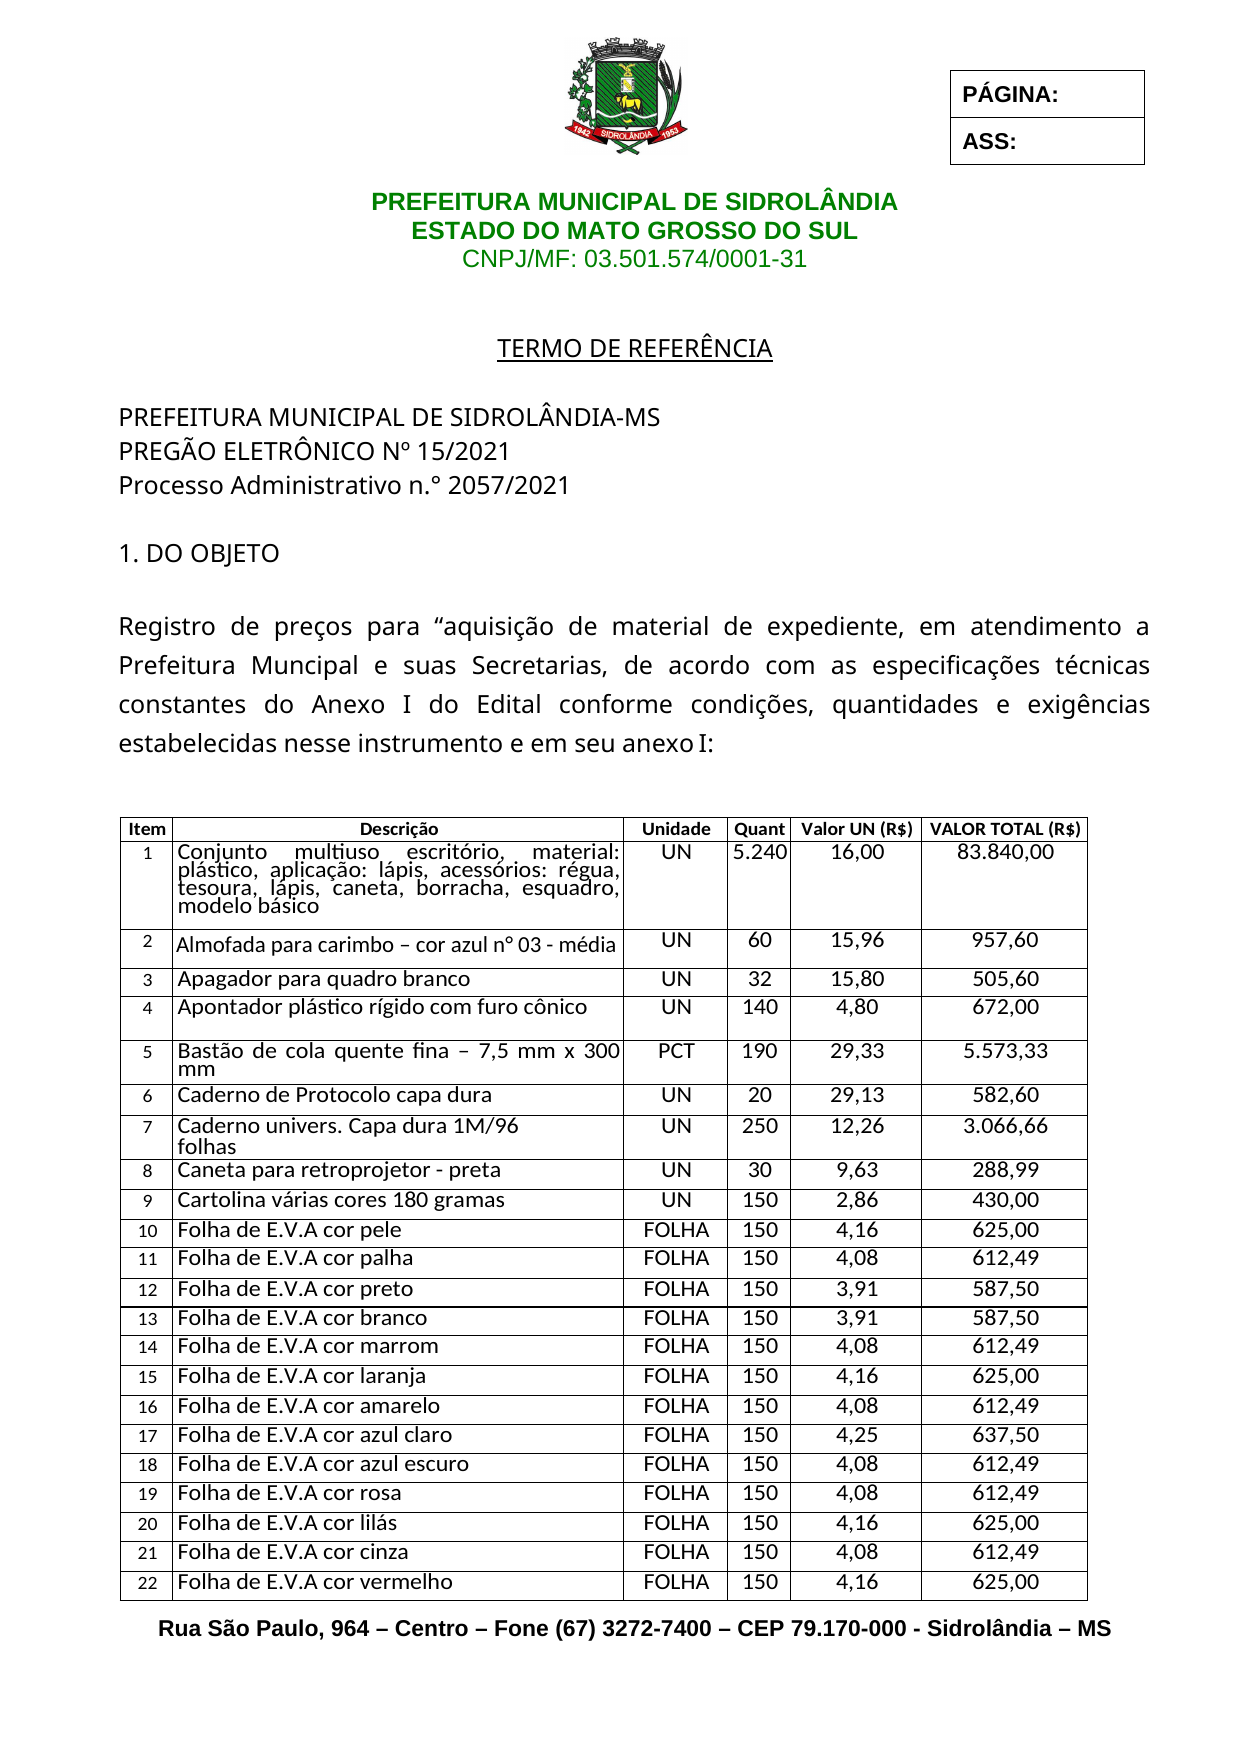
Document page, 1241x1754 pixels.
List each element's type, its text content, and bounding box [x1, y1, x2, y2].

table_cell Caneta para retroprojetor - preta [173, 1160, 623, 1189]
table_cell FOLHA [624, 1336, 727, 1365]
table_cell 582,60 [922, 1085, 1087, 1115]
table_cell Folha de E.V.A cor marrom [173, 1336, 623, 1365]
table_cell FOLHA [624, 1572, 727, 1600]
table_cell FOLHA [624, 1483, 727, 1512]
table_cell 20 [121, 1513, 172, 1541]
text Registro de preços para “aquisição de material de expediente, em atendimento a Prefeitura Muncipal e suas Secretarias, de acordo com as especificações técnicas constantes do Anexo I do Edital conforme condições, quantidades e exigências estabelecidas nesse instrumento e em seu anexo I: [118, 608, 1152, 760]
table_cell 625,00 [922, 1220, 1087, 1247]
table_cell 612,49 [922, 1454, 1087, 1482]
table_cell 20 [728, 1085, 790, 1115]
table_cell 150 [728, 1279, 790, 1306]
table_cell 29,33 [791, 1041, 921, 1083]
table_cell 4,08 [791, 1248, 921, 1278]
table_cell 150 [728, 1572, 790, 1600]
table_cell Apagador para quadro branco [173, 969, 623, 996]
table_cell 21 [121, 1542, 172, 1571]
table_cell 150 [728, 1542, 790, 1571]
table_header Valor UN (R$) [791, 818, 921, 841]
table_cell 150 [728, 1513, 790, 1541]
table_cell UN [624, 969, 727, 996]
table_cell Folha de E.V.A cor preto [173, 1279, 623, 1306]
table_cell 4,08 [791, 1454, 921, 1482]
table_cell 11 [121, 1248, 172, 1278]
table_cell 6 [121, 1085, 172, 1115]
table_cell FOLHA [624, 1279, 727, 1306]
table_cell FOLHA [624, 1220, 727, 1247]
table_cell Folha de E.V.A cor laranja [173, 1366, 623, 1395]
table_cell UN [624, 997, 727, 1040]
table_cell 612,49 [922, 1336, 1087, 1365]
table_cell 3,91 [791, 1279, 921, 1306]
table_cell 18 [121, 1454, 172, 1482]
table_cell 637,50 [922, 1425, 1087, 1453]
table_cell 3,91 [791, 1308, 921, 1335]
table_cell Folha de E.V.A cor pele [173, 1220, 623, 1247]
table_cell 150 [728, 1425, 790, 1453]
table_cell 4,16 [791, 1513, 921, 1541]
table_cell Folha de E.V.A cor lilás [173, 1513, 623, 1541]
table_cell 9,63 [791, 1160, 921, 1189]
table_cell 4,16 [791, 1572, 921, 1600]
table_cell 17 [121, 1425, 172, 1453]
table_cell 587,50 [922, 1279, 1087, 1306]
table_cell FOLHA [624, 1366, 727, 1395]
table_cell Folha de E.V.A cor azul claro [173, 1425, 623, 1453]
table_cell 190 [728, 1041, 790, 1083]
table_cell 32 [728, 969, 790, 996]
table_cell Folha de E.V.A cor rosa [173, 1483, 623, 1512]
table_cell 83.840,00 [922, 842, 1087, 929]
table_cell FOLHA [624, 1425, 727, 1453]
table_cell 505,60 [922, 969, 1087, 996]
table_cell FOLHA [624, 1248, 727, 1278]
text Processo Administrativo n.° 2057/2021 [118, 467, 1152, 501]
table_cell Conjunto multiuso escritório, material: plástico, aplicação: lápis, acessórios: régua, tesoura, lápis, caneta, borracha, esquadro, modelo básico [173, 842, 623, 929]
table_cell UN [624, 930, 727, 968]
table_cell Apontador plástico rígido com furo cônico [173, 997, 623, 1040]
table_cell Folha de E.V.A cor amarelo [173, 1396, 623, 1423]
table_cell 16 [121, 1396, 172, 1423]
table_cell UN [624, 1160, 727, 1189]
table_cell 4 [121, 997, 172, 1040]
table_cell 8 [121, 1160, 172, 1189]
table_cell 150 [728, 1220, 790, 1247]
table_cell 5.573,33 [922, 1041, 1087, 1083]
table_cell 150 [728, 1336, 790, 1365]
table_cell 4,16 [791, 1366, 921, 1395]
table_cell 3.066,66 [922, 1116, 1087, 1159]
table_cell 7 [121, 1116, 172, 1159]
table_cell 612,49 [922, 1542, 1087, 1571]
table_cell 4,08 [791, 1542, 921, 1571]
table_cell 60 [728, 930, 790, 968]
table_cell 587,50 [922, 1308, 1087, 1335]
table_cell 5 [121, 1041, 172, 1083]
table_cell Folha de E.V.A cor cinza [173, 1542, 623, 1571]
table_cell 612,49 [922, 1483, 1087, 1512]
table_cell UN [624, 1190, 727, 1219]
table_cell 15,96 [791, 930, 921, 968]
table_cell FOLHA [624, 1454, 727, 1482]
table_cell 4,25 [791, 1425, 921, 1453]
table_cell PCT [624, 1041, 727, 1083]
table_cell Bastão de cola quente fina – 7,5 mm x 300 mm [173, 1041, 623, 1083]
table_cell 14 [121, 1336, 172, 1365]
table_cell Cartolina várias cores 180 gramas [173, 1190, 623, 1219]
table_cell 13 [121, 1308, 172, 1335]
table_cell 4,16 [791, 1220, 921, 1247]
table_cell 957,60 [922, 930, 1087, 968]
table_cell FOLHA [624, 1542, 727, 1571]
table_cell 1 [121, 842, 172, 929]
table_cell 250 [728, 1116, 790, 1159]
table_cell UN [624, 1085, 727, 1115]
table_cell 29,13 [791, 1085, 921, 1115]
table_cell 2 [121, 930, 172, 968]
table_header Descrição [173, 818, 623, 841]
table_header Item [121, 818, 172, 841]
table_cell Folha de E.V.A cor azul escuro [173, 1454, 623, 1482]
table_cell 672,00 [922, 997, 1087, 1040]
table_cell 15 [121, 1366, 172, 1395]
table_cell FOLHA [624, 1308, 727, 1335]
table_cell 4,08 [791, 1336, 921, 1365]
table_cell 625,00 [922, 1513, 1087, 1541]
table_cell 288,99 [922, 1160, 1087, 1189]
table_cell 150 [728, 1190, 790, 1219]
table_header Unidade [624, 818, 727, 841]
table_cell 150 [728, 1396, 790, 1423]
table_cell UN [624, 1116, 727, 1159]
table_cell 612,49 [922, 1248, 1087, 1278]
table_cell Caderno de Protocolo capa dura [173, 1085, 623, 1115]
table_cell 150 [728, 1308, 790, 1335]
table_cell 2,86 [791, 1190, 921, 1219]
table_header VALOR TOTAL (R$) [922, 818, 1087, 841]
table_cell 16,00 [791, 842, 921, 929]
table_cell 30 [728, 1160, 790, 1189]
text PREGÃO ELETRÔNICO Nº 15/2021 [118, 433, 1152, 467]
table_header Quant. [728, 818, 790, 841]
table_cell 12 [121, 1279, 172, 1306]
table_cell 140 [728, 997, 790, 1040]
text TERMO DE REFERÊNCIA [118, 331, 1152, 365]
text 1. DO OBJETO [118, 536, 1152, 569]
table_cell FOLHA [624, 1513, 727, 1541]
table_cell 625,00 [922, 1366, 1087, 1395]
table_cell 4,08 [791, 1483, 921, 1512]
table_cell 150 [728, 1366, 790, 1395]
table_cell 5.240 [728, 842, 790, 929]
table_cell 150 [728, 1483, 790, 1512]
table_cell Folha de E.V.A cor branco [173, 1308, 623, 1335]
table_cell 4,08 [791, 1396, 921, 1423]
table_cell Almofada para carimbo – cor azul n° 03 - média [173, 930, 623, 968]
table_cell 150 [728, 1454, 790, 1482]
table_cell 612,49 [922, 1396, 1087, 1423]
table_cell 625,00 [922, 1572, 1087, 1600]
table_cell Folha de E.V.A cor palha [173, 1248, 623, 1278]
table_cell 4,80 [791, 997, 921, 1040]
table_cell 19 [121, 1483, 172, 1512]
table_cell 10 [121, 1220, 172, 1247]
table_cell 12,26 [791, 1116, 921, 1159]
table_cell 9 [121, 1190, 172, 1219]
table_cell UN [624, 842, 727, 929]
table_cell 150 [728, 1248, 790, 1278]
table_cell 22 [121, 1572, 172, 1600]
table_cell 15,80 [791, 969, 921, 996]
table_cell 3 [121, 969, 172, 996]
table_cell FOLHA [624, 1396, 727, 1423]
picture [564, 37, 688, 155]
text PREFEITURA MUNICIPAL DE SIDROLÂNDIA-MS [118, 399, 1152, 433]
table_cell 430,00 [922, 1190, 1087, 1219]
table_cell Folha de E.V.A cor vermelho [173, 1572, 623, 1600]
table_cell Caderno univers. Capa dura 1M/96 folhas [173, 1116, 623, 1159]
